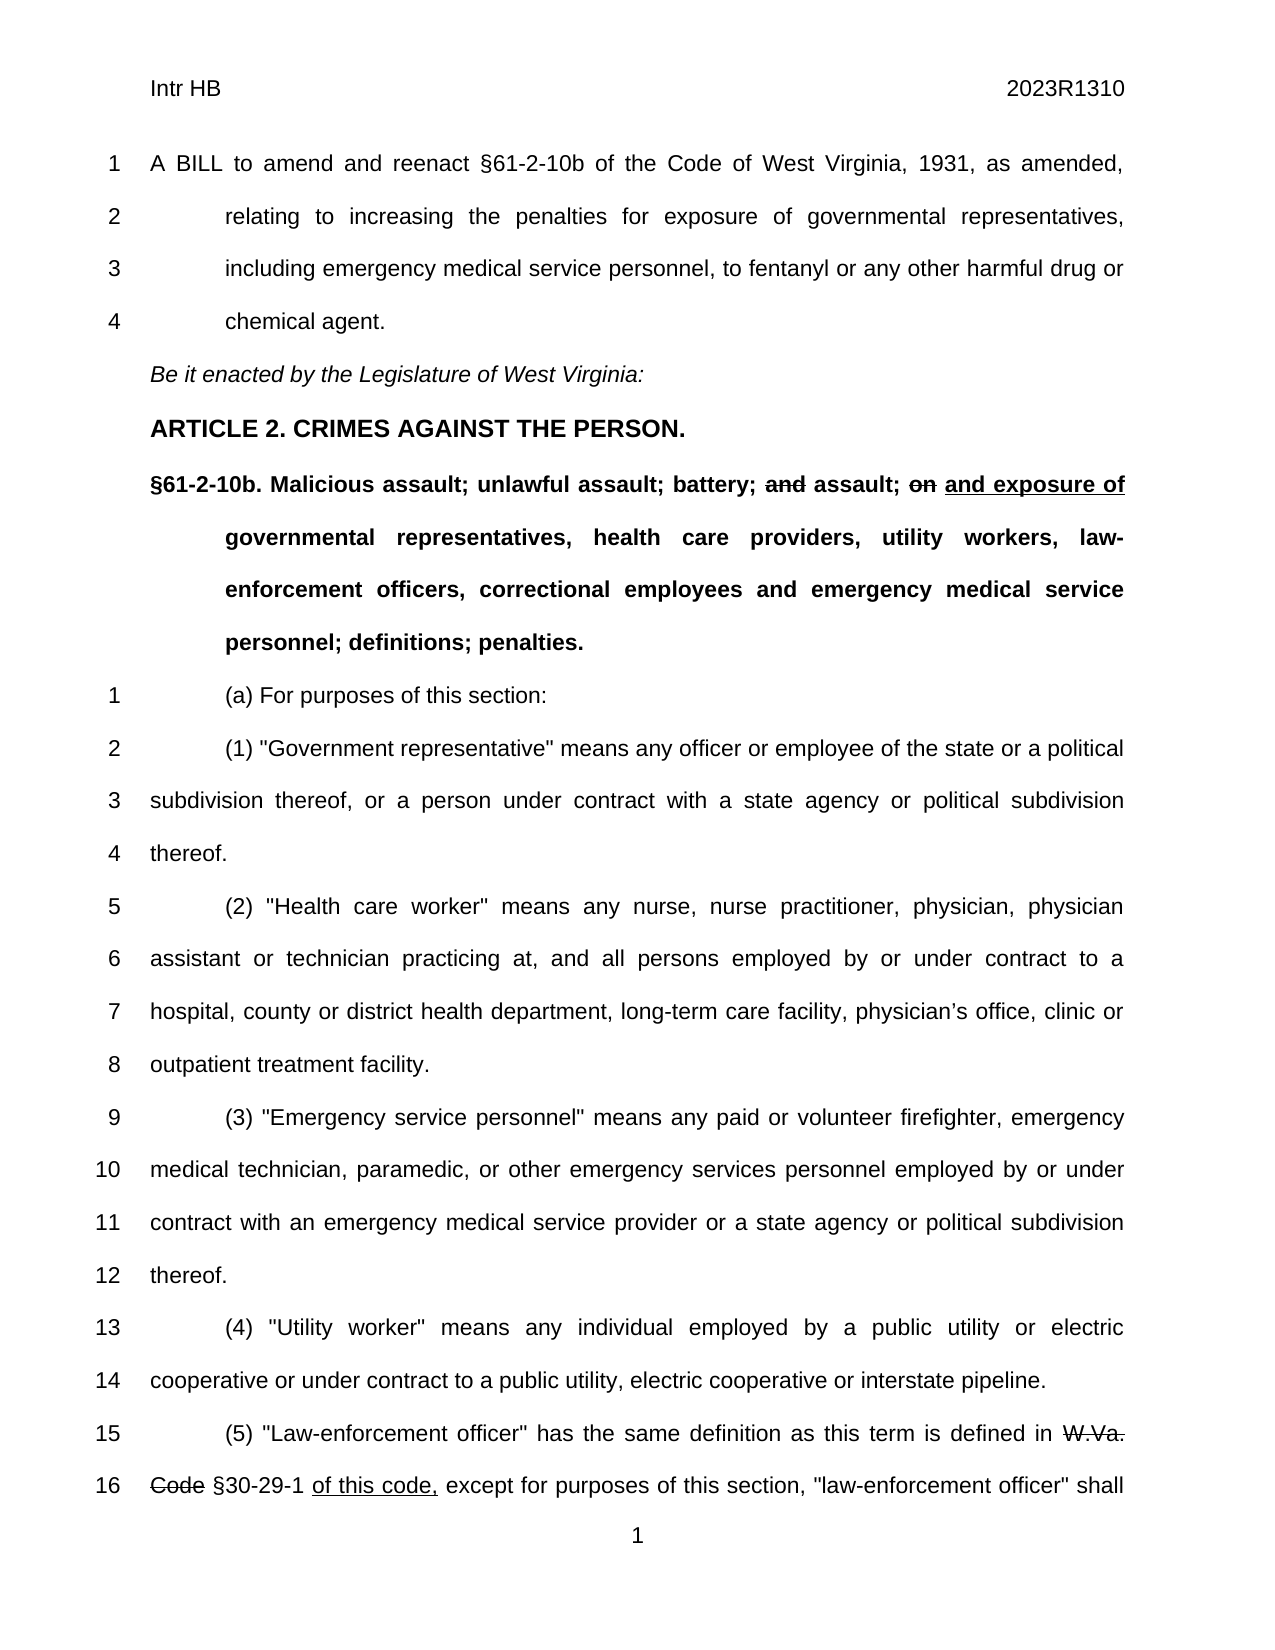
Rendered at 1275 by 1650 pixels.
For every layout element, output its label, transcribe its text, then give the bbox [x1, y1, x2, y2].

subtitle §61-2-10b. Malicious assault; unlawful assault; battery; and assault; on and exposure of governmental representatives, health care providers, utility workers, law-enforcement officers, correctional employees and emergency medical service personnel; definitions; penalties. [150, 471, 1125, 656]
text (4) "Utility worker" means any individual employed by a public utility or electric cooperative or under contract to a public utility, electric cooperative or interstate pipeline. [150, 1314, 1125, 1393]
title A BILL to amend and reenact §61-2-10b of the Code of West Virginia, 1931, as amended, relating to increasing the penalties for exposure of governmental representatives, including emergency medical service personnel, to fentanyl or any other harmful drug or chemical agent. [150, 150, 1125, 334]
text (3) "Emergency service personnel" means any paid or volunteer firefighter, emergency medical technician, paramedic, or other emergency services personnel employed by or under contract with an emergency medical service provider or a state agency or political subdivision thereof. [150, 1103, 1125, 1288]
text (a) For purposes of this section: [150, 682, 1125, 708]
text (1) "Government representative" means any officer or employee of the state or a political subdivision thereof, or a person under contract with a state agency or political subdivision thereof. [150, 734, 1125, 866]
subtitle article 2. crimes against the person. [150, 413, 1125, 442]
text Be it enacted by the Legislature of West Virginia: [150, 361, 1125, 387]
text (2) "Health care worker" means any nurse, nurse practitioner, physician, physician assistant or technician practicing at, and all persons employed by or under contract to a hospital, county or district health department, long-term care facility, physician’s office, clinic or outpatient treatment facility. [150, 893, 1125, 1077]
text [150, 1420, 1125, 1499]
